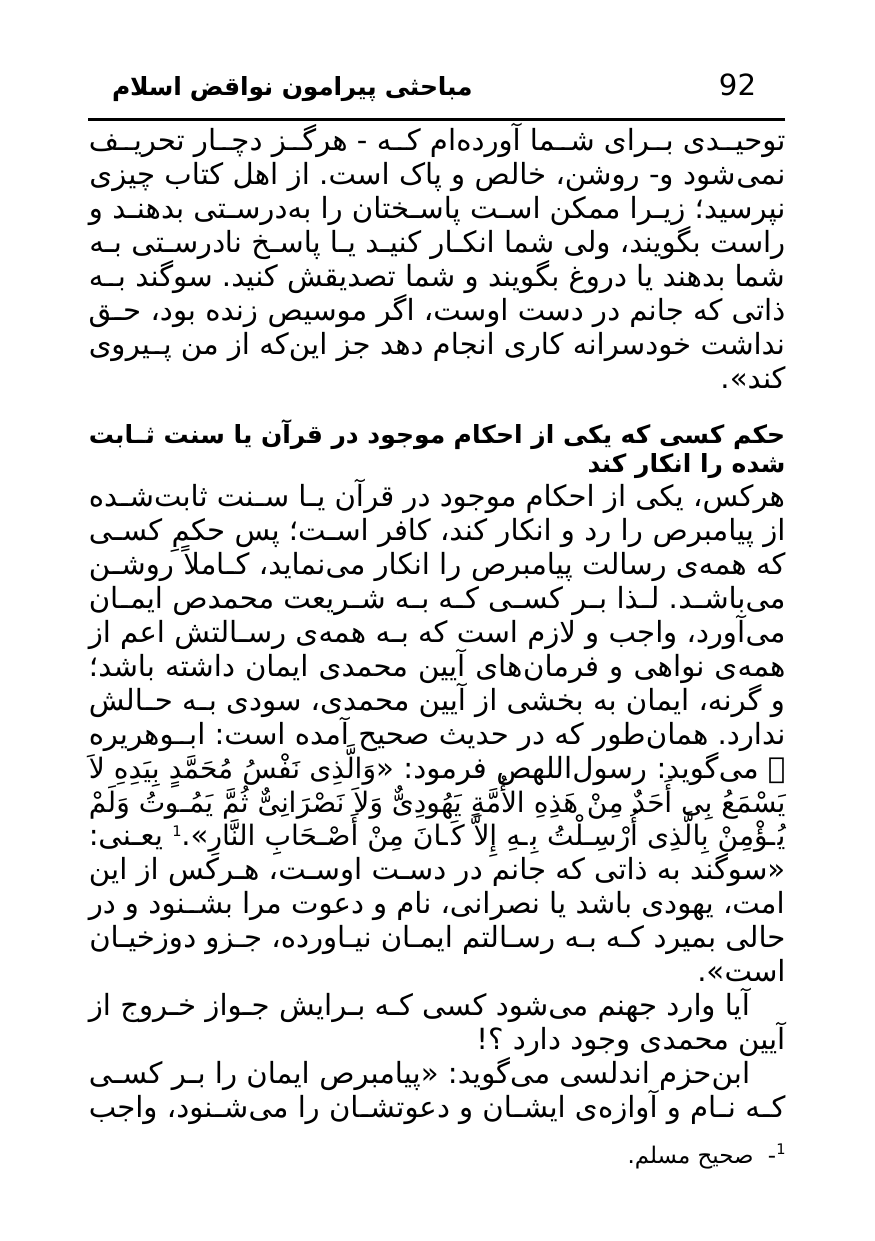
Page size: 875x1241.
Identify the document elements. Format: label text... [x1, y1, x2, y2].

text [89, 1056, 785, 1125]
text حکم کسی که یکی از احکام موجود در قرآن یا سنت ثابت شده را انکار کند [89, 420, 785, 479]
text هرکس، یکی از احکام موجود در قرآن یا سنت ثابت‌شده از پیامبرص را رد و انکار کند، کافر است؛ پس حکمِ کسی که همه‌ی رسالت پیامبرص را انکار می‌نماید، کاملاً روشن می‌باشد. لذا بر کسی که به شریعت محمدص ایمان می‌آورد، واجب و لازم است که به همه‌ی رسالتش اعم از همه‌ی نواهی و فرمان‌های آیین محمدی ایمان داشته باشد؛ و گرنه، ایمان به بخشی از آیین محمدی، سودی به حالش ندارد. همان‌طور که در حدیث صحیح آمده است: ابوهریره می‌گوید: رسول‌اللهص فرمود: «وَالَّذِى نَفْسُ مُحَمَّدٍ بِيَدِهِ لاَ يَسْمَعُ بِى أَحَدٌ مِنْ هَذِهِ الأُمَّةِ يَهُودِىٌّ وَلاَ نَصْرَانِىٌّ ثُمَّ يَمُوتُ وَلَمْ يُؤْمِنْ بِالَّذِى أُرْسِلْتُ بِهِ إِلاَّ كَانَ مِنْ أَصْحَابِ النَّارِ». یعنی: «سوگند به ذاتی که جانم در دست اوست، هرکس از این امت، یهودی باشد یا نصرانی، نام و دعوت مرا بشنود و در حالی بمیرد که به رسالتم ایمان نیاورده، جزو دوزخیان است». [89, 479, 785, 988]
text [89, 123, 785, 395]
text آیا وارد جهنم می‌شود کسی که برایش جواز خروج از آیین محمدی وجود دارد ؟! [89, 988, 785, 1056]
